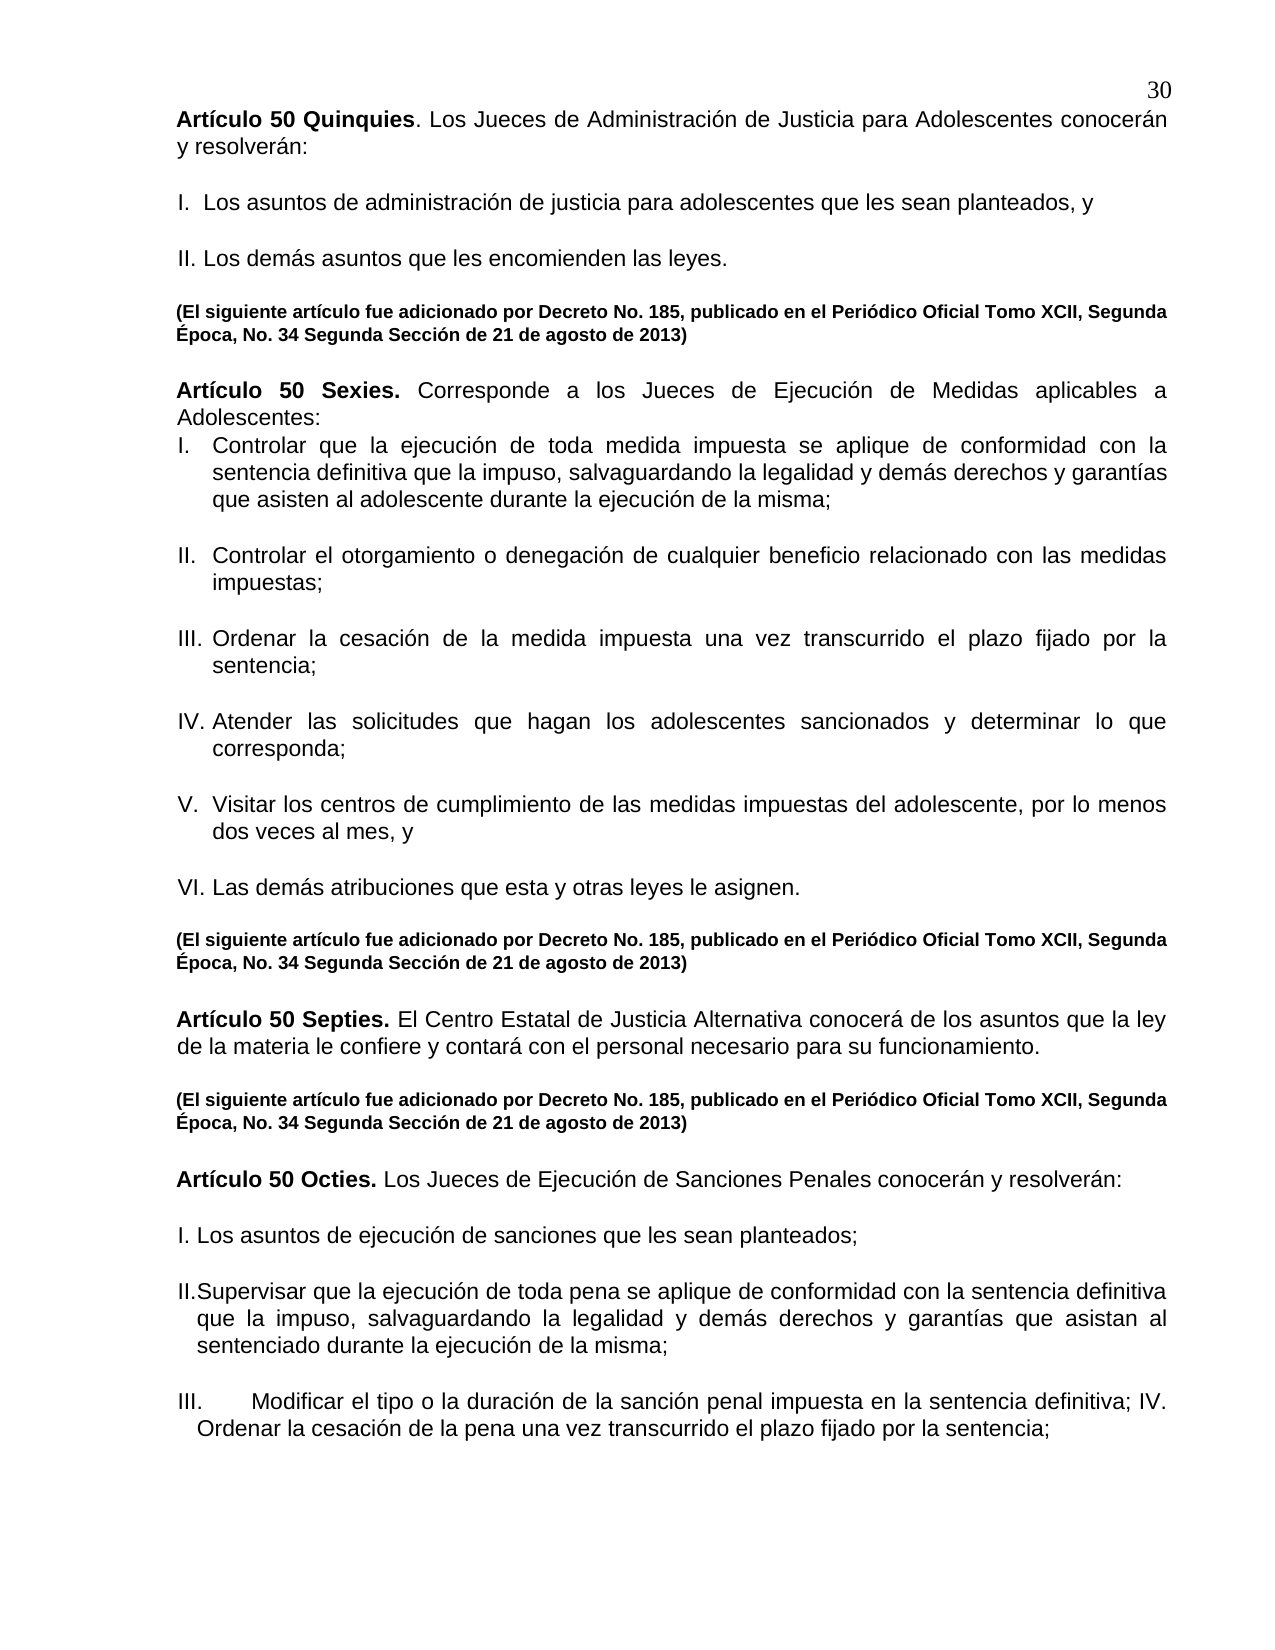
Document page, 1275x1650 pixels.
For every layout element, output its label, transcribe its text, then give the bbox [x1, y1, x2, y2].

text Época, No. 34 Segunda Sección de 21 de agosto de 2013) [176, 1112, 1168, 1133]
list Controlar el otorgamiento o denegación de cualquier beneficio relacionado con las medidas impuestas; [177, 542, 1168, 595]
list Atender las solicitudes que hagan los adolescentes sancionados y determinar lo que corresponda; [177, 708, 1168, 761]
list Supervisar que la ejecución de toda pena se aplique de conformidad con la sentencia definitiva que la impuso, salvaguardando la legalidad y demás derechos y garantías que asistan al sentenciado durante la ejecución de la misma; [177, 1278, 1168, 1358]
list Visitar los centros de cumplimiento de las medidas impuestas del adolescente, por lo menos dos veces al mes, y [177, 791, 1168, 844]
text Artículo 50 Septies. El Centro Estatal de Justicia Alternativa conocerá de los asuntos que la ley de la materia le confiere y contará con el personal necesario para su funcionamiento. [176, 1006, 1168, 1059]
list Controlar que la ejecución de toda medida impuesta se aplique de conformidad con la sentencia definitiva que la impuso, salvaguardando la legalidad y demás derechos y garantías que asisten al adolescente durante la ejecución de la misma; [177, 432, 1168, 512]
list Los asuntos de ejecución de sanciones que les sean planteados; [177, 1222, 1168, 1248]
list Ordenar la cesación de la medida impuesta una vez transcurrido el plazo fijado por la sentencia; [177, 625, 1168, 678]
list Los asuntos de administración de justicia para adolescentes que les sean planteados, y [177, 189, 1168, 215]
list Modificar el tipo o la duración de la sanción penal impuesta en la sentencia definitiva; IV. Ordenar la cesación de la pena una vez transcurrido el plazo fijado por la sentencia; [177, 1388, 1168, 1441]
text Época, No. 34 Segunda Sección de 21 de agosto de 2013) [176, 323, 1168, 345]
list Las demás atribuciones que esta y otras leyes le asignen. [177, 873, 1168, 900]
text Época, No. 34 Segunda Sección de 21 de agosto de 2013) [176, 952, 1168, 974]
text (El siguiente artículo fue adicionado por Decreto No. 185, publicado en el Periódico Oficial Tomo XCII, Segunda [176, 929, 1168, 951]
text Artículo 50 Quinquies. Los Jueces de Administración de Justicia para Adolescentes conocerán y resolverán: [176, 106, 1168, 159]
text Artículo 50 Sexies. Corresponde a los Jueces de Ejecución de Medidas aplicables a Adolescentes: [176, 377, 1168, 431]
list Los demás asuntos que les encomienden las leyes. [177, 244, 1168, 271]
text (El siguiente artículo fue adicionado por Decreto No. 185, publicado en el Periódico Oficial Tomo XCII, Segunda [176, 300, 1168, 322]
text (El siguiente artículo fue adicionado por Decreto No. 185, publicado en el Periódico Oficial Tomo XCII, Segunda [176, 1089, 1168, 1111]
text Artículo 50 Octies. Los Jueces de Ejecución de Sanciones Penales conocerán y resolverán: [176, 1166, 1168, 1192]
